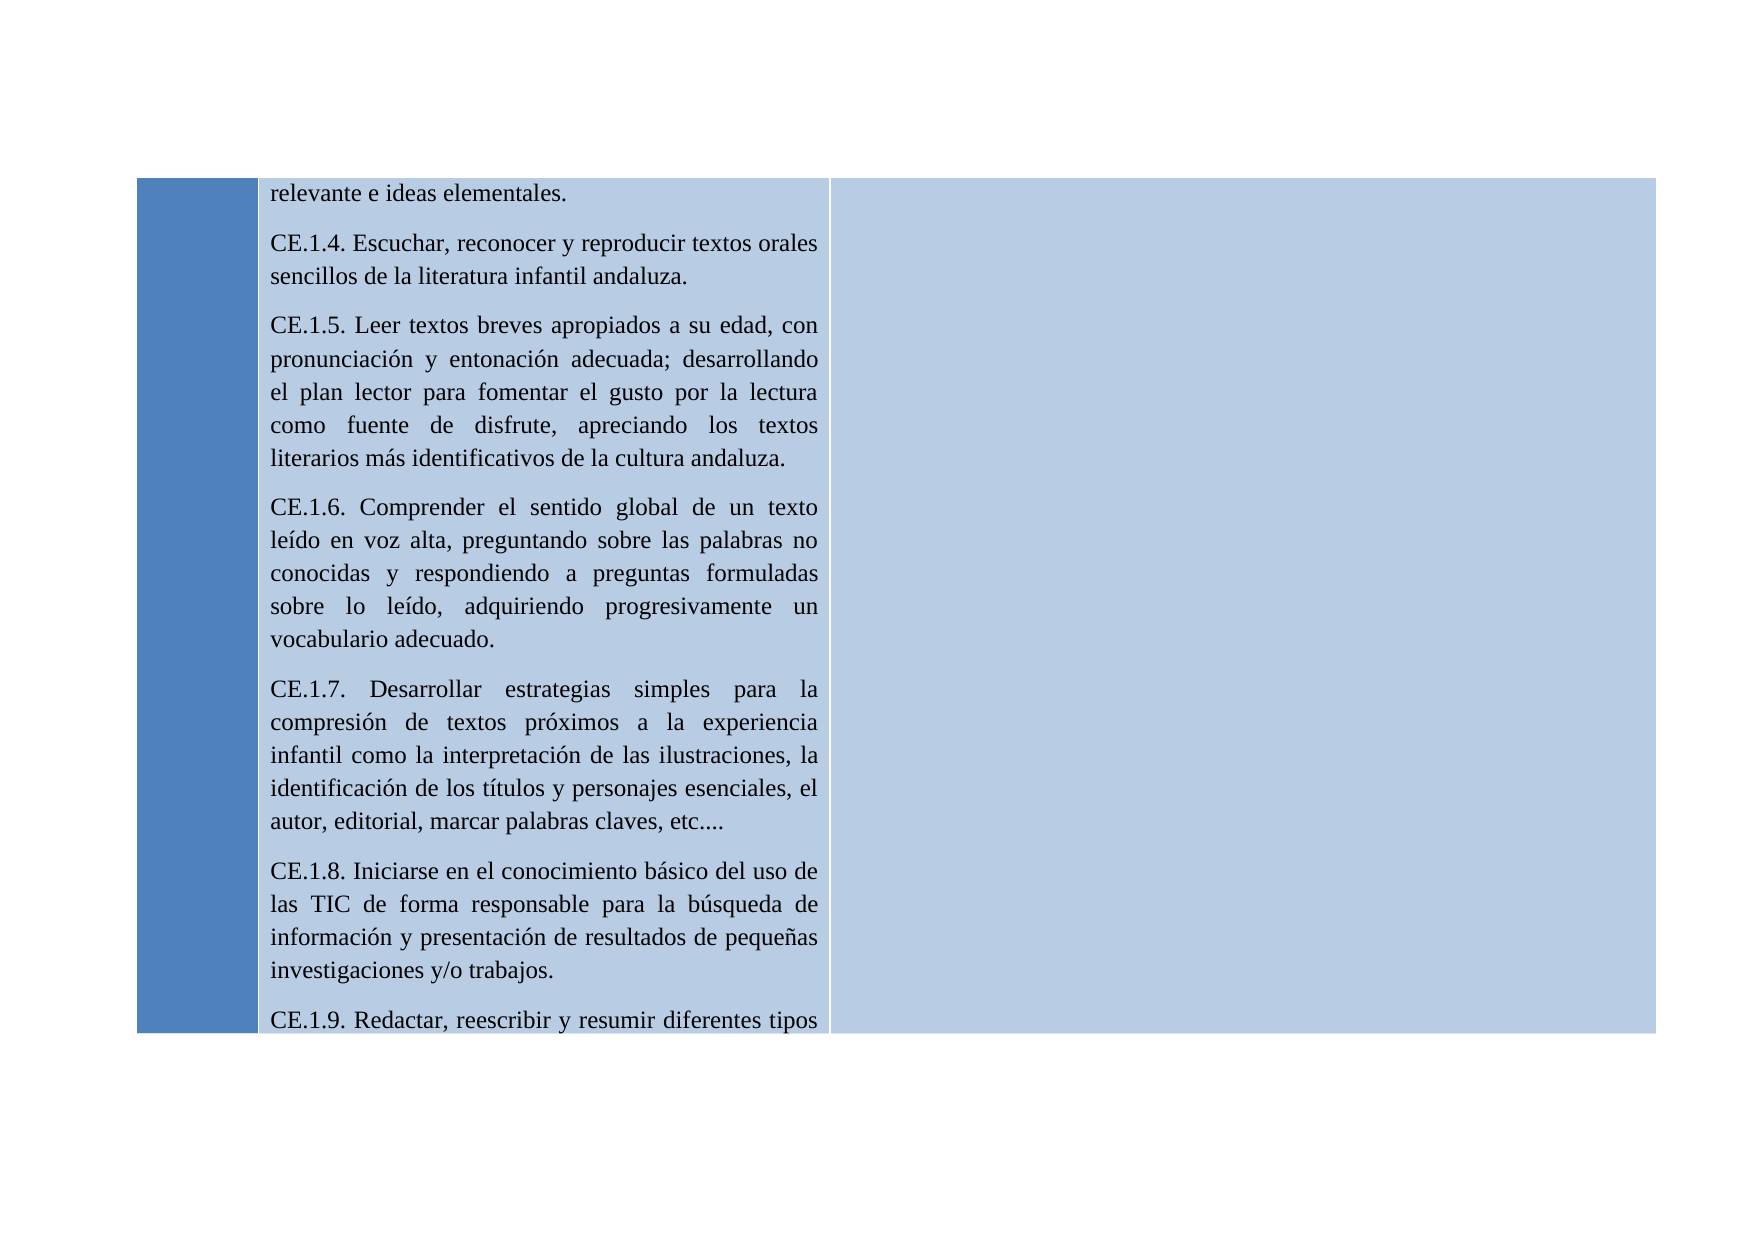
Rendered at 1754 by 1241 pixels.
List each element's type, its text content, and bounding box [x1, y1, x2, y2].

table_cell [259, 178, 829, 1033]
table_cell 5 [137, 178, 258, 1033]
table_cell [831, 178, 1656, 1033]
